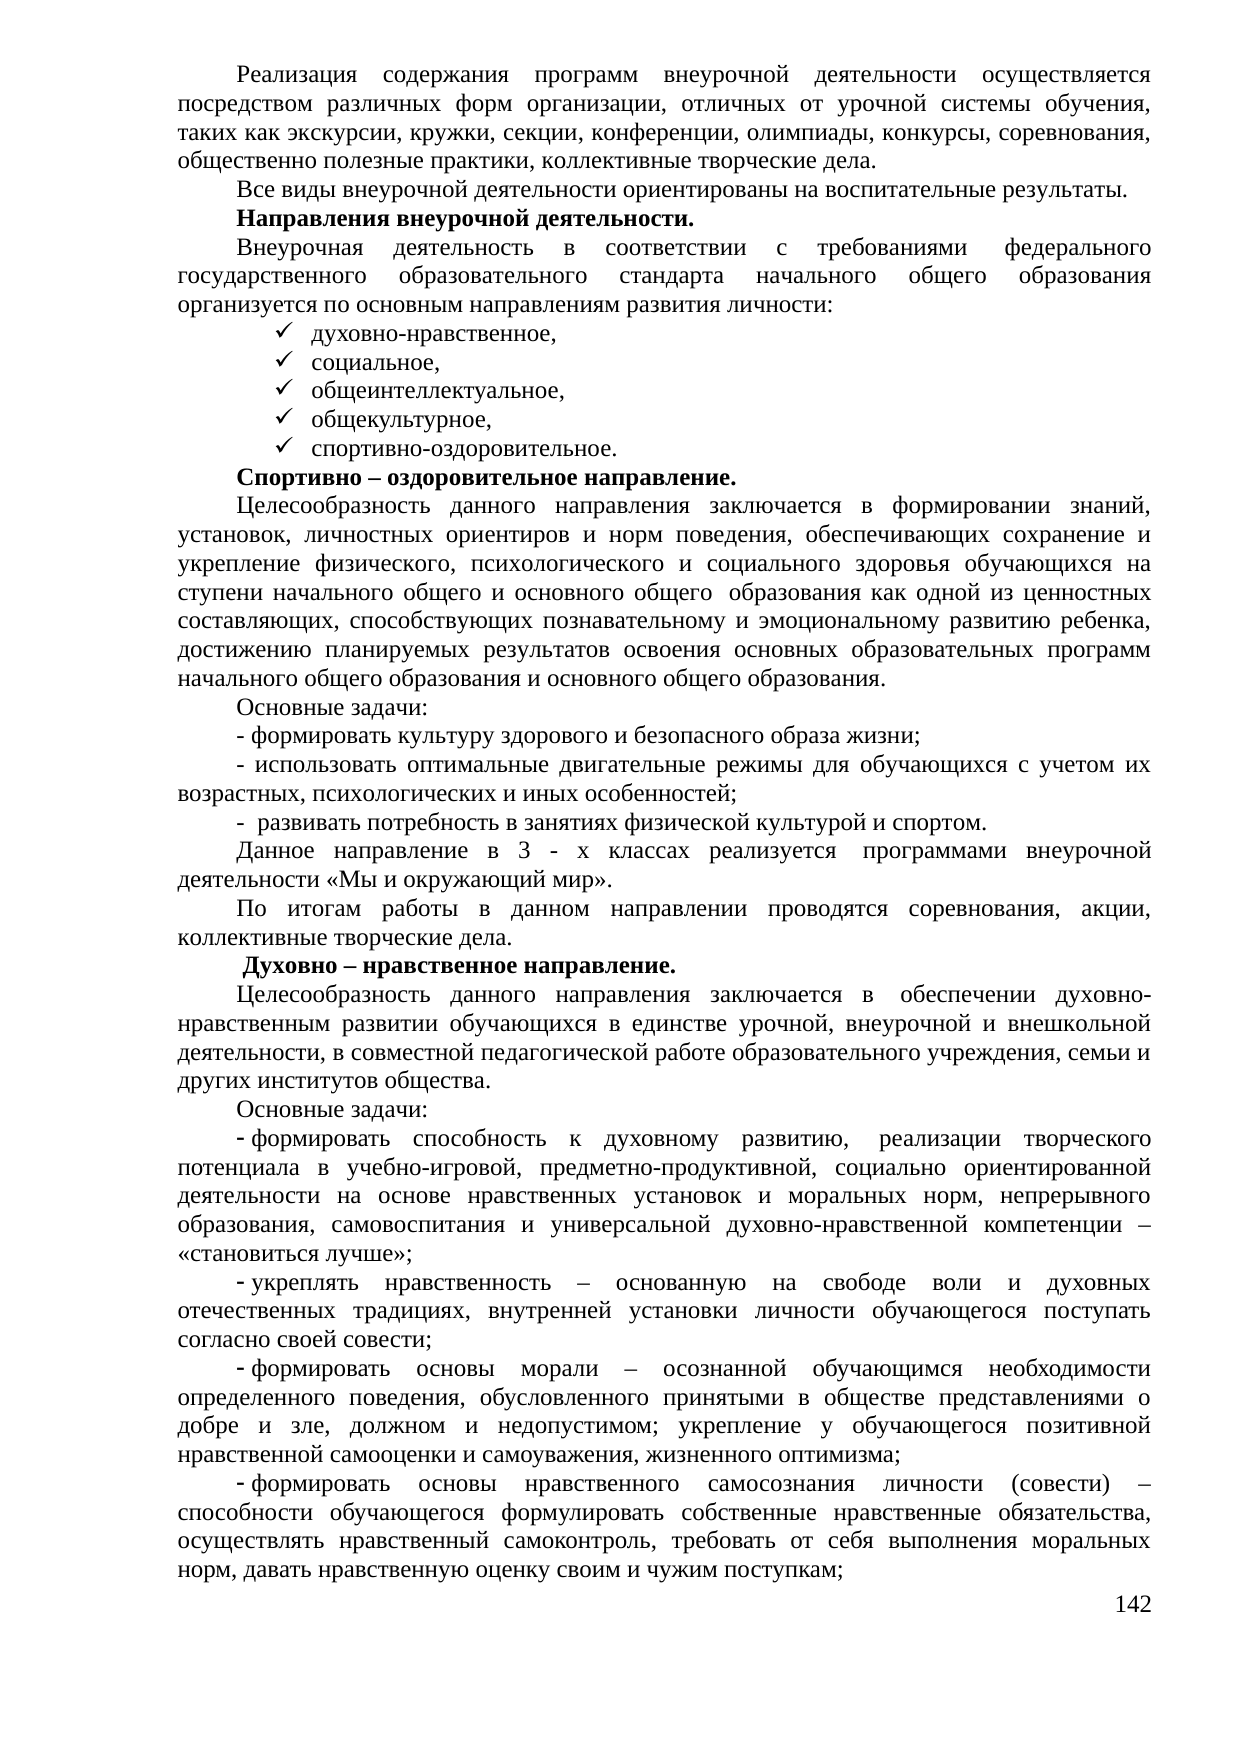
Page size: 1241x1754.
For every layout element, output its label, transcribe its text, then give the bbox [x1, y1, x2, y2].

text Основные задачи: [177, 1094, 1152, 1123]
text - использовать оптимальные двигательные режимы для обучающихся с учетом их возрастных, психологических и иных особенностей; [177, 749, 1152, 807]
text Спортивно – оздоровительное направление. [177, 462, 1152, 490]
text - формировать культуру здорового и безопасного образа жизни; [177, 720, 1152, 749]
list духовно-нравственное, [274, 318, 1152, 347]
text Основные задачи: [177, 692, 1152, 720]
list формировать основы нравственного самосознания личности (совести) – способности обучающегося формулировать собственные нравственные обязательства, осуществлять нравственный самоконтроль, требовать от себя выполнения моральных норм, давать нравственную оценку своим и чужим поступкам; [177, 1468, 1152, 1583]
text Целесообразность данного направления заключается в формировании знаний, установок, личностных ориентиров и норм поведения, обеспечивающих сохранение и укрепление физического, психологического и социального здоровья обучающихся на ступени начального общего и основного общего образования как одной из ценностных составляющих, способствующих познавательному и эмоциональному развитию ребенка, достижению планируемых результатов освоения основных образовательных программ начального общего образования и основного общего образования. [177, 490, 1152, 692]
text Целесообразность данного направления заключается в обеспечении духовно-нравственным развитии обучающихся в единстве урочной, внеурочной и внешкольной деятельности, в совместной педагогической работе образовательного учреждения, семьи и других институтов общества. [177, 979, 1152, 1094]
text Внеурочная деятельность в соответствии с требованиями федерального государственного образовательного стандарта начального общего образования организуется по основным направлениям развития личности: [177, 232, 1152, 318]
text Духовно – нравственное направление. [177, 950, 1152, 979]
list укреплять нравственность – основанную на свободе воли и духовных отечественных традициях, внутренней установки личности обучающегося поступать согласно своей совести; [177, 1267, 1152, 1353]
list спортивно-оздоровительное. [274, 433, 1152, 462]
list социальное, [274, 347, 1152, 375]
text Все виды внеурочной деятельности ориентированы на воспитательные результаты. [177, 174, 1152, 203]
text - развивать потребность в занятиях физической культурой и спортом. [177, 807, 1152, 835]
text Реализация содержания программ внеурочной деятельности осуществляется посредством различных форм организации, отличных от урочной системы обучения, таких как экскурсии, кружки, секции, конференции, олимпиады, конкурсы, соревнования, общественно полезные практики, коллективные творческие дела. [177, 59, 1152, 174]
text Данное направление в 3 - х классах реализуется программами внеурочной деятельности «Мы и окружающий мир». [177, 835, 1152, 893]
list общеинтеллектуальное, [274, 375, 1152, 404]
list формировать основы морали – осознанной обучающимся необходимости определенного поведения, обусловленного принятыми в обществе представлениями о добре и зле, должном и недопустимом; укрепление у обучающегося позитивной нравственной самооценки и самоуважения, жизненного оптимизма; [177, 1353, 1152, 1468]
list формировать способность к духовному развитию, реализации творческого потенциала в учебно-игровой, предметно-продуктивной, социально ориентированной деятельности на основе нравственных установок и моральных норм, непрерывного образования, самовоспитания и универсальной духовно-нравственной компетенции – «становиться лучше»; [177, 1123, 1152, 1267]
list общекультурное, [274, 404, 1152, 433]
text По итогам работы в данном направлении проводятся соревнования, акции, коллективные творческие дела. [177, 893, 1152, 950]
text Направления внеурочной деятельности. [177, 203, 1152, 232]
